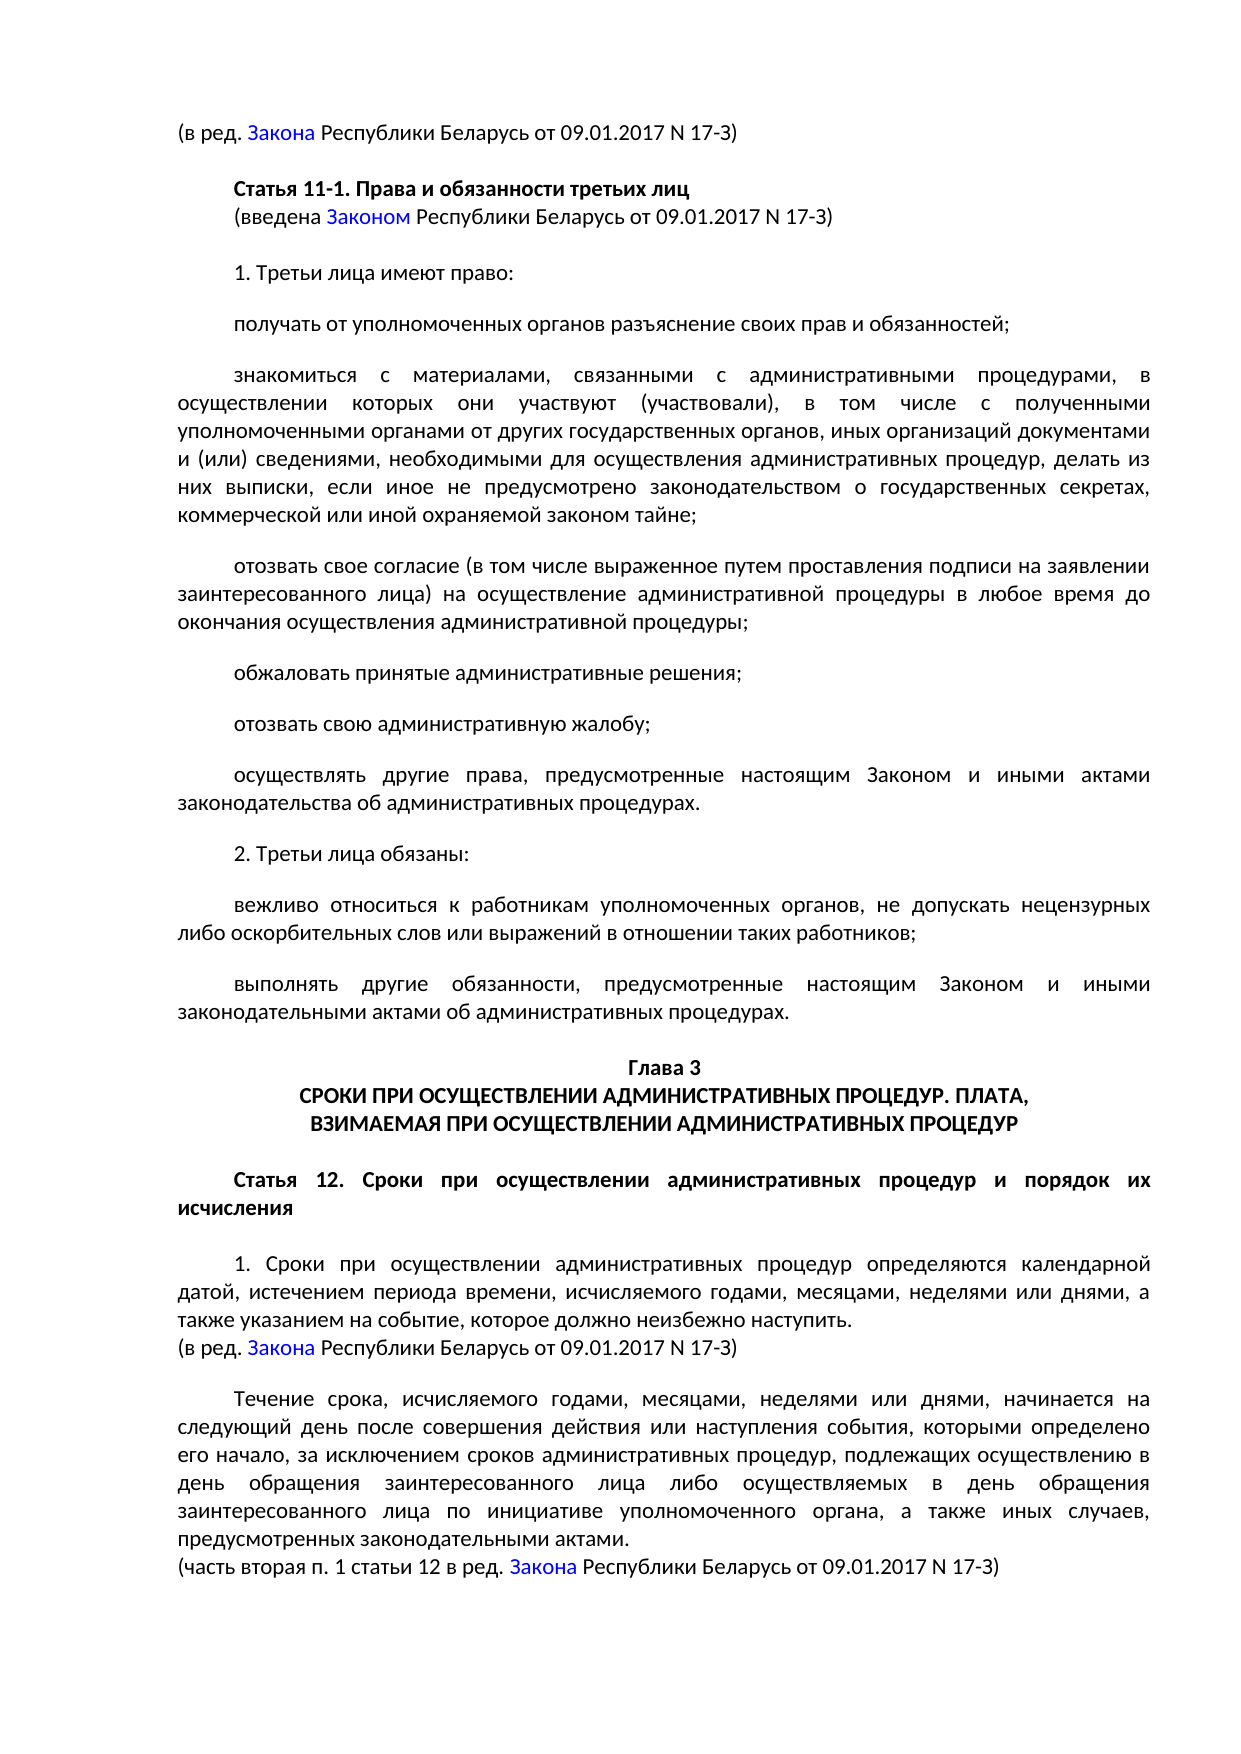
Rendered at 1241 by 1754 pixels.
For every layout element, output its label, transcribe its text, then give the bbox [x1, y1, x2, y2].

text (часть вторая п. 1 статьи 12 в ред. Закона Республики Беларусь от 09.01.2017 N 17-З) [177, 1552, 1152, 1580]
title СРОКИ ПРИ ОСУЩЕСТВЛЕНИИ АДМИНИСТРАТИВНЫХ ПРОЦЕДУР. ПЛАТА, [177, 1081, 1152, 1109]
text 1. Третьи лица имеют право: [177, 258, 1152, 286]
text получать от уполномоченных органов разъяснение своих прав и обязанностей; [177, 309, 1152, 337]
text выполнять другие обязанности, предусмотренные настоящим Законом и иными законодательными актами об административных процедурах. [177, 969, 1152, 1025]
text знакомиться с материалами, связанными с административными процедурами, в осуществлении которых они участвуют (участвовали), в том числе с полученными уполномоченными органами от других государственных органов, иных организаций документами и (или) сведениями, необходимыми для осуществления административных процедур, делать из них выписки, если иное не предусмотрено законодательством о государственных секретах, коммерческой или иной охраняемой законом тайне; [177, 360, 1152, 528]
text обжаловать принятые административные решения; [177, 658, 1152, 686]
text (введена Законом Республики Беларусь от 09.01.2017 N 17-З) [177, 202, 1152, 230]
text Статья 11-1. Права и обязанности третьих лиц [177, 174, 1152, 202]
text (в ред. Закона Республики Беларусь от 09.01.2017 N 17-З) [177, 118, 1152, 146]
text Статья 12. Сроки при осуществлении административных процедур и порядок их исчисления [177, 1165, 1152, 1221]
text 2. Третьи лица обязаны: [177, 839, 1152, 867]
text отозвать свое согласие (в том числе выраженное путем проставления подписи на заявлении заинтересованного лица) на осуществление административной процедуры в любое время до окончания осуществления административной процедуры; [177, 551, 1152, 635]
text вежливо относиться к работникам уполномоченных органов, не допускать нецензурных либо оскорбительных слов или выражений в отношении таких работников; [177, 890, 1152, 946]
text отозвать свою административную жалобу; [177, 709, 1152, 737]
text 1. Сроки при осуществлении административных процедур определяются календарной датой, истечением периода времени, исчисляемого годами, месяцами, неделями или днями, а также указанием на событие, которое должно неизбежно наступить. [177, 1249, 1152, 1333]
text Течение срока, исчисляемого годами, месяцами, неделями или днями, начинается на следующий день после совершения действия или наступления события, которыми определено его начало, за исключением сроков административных процедур, подлежащих осуществлению в день обращения заинтересованного лица либо осуществляемых в день обращения заинтересованного лица по инициативе уполномоченного органа, а также иных случаев, предусмотренных законодательными актами. [177, 1384, 1152, 1552]
text осуществлять другие права, предусмотренные настоящим Законом и иными актами законодательства об административных процедурах. [177, 760, 1152, 816]
title Глава 3 [177, 1053, 1152, 1081]
title ВЗИМАЕМАЯ ПРИ ОСУЩЕСТВЛЕНИИ АДМИНИСТРАТИВНЫХ ПРОЦЕДУР [177, 1109, 1152, 1137]
text (в ред. Закона Республики Беларусь от 09.01.2017 N 17-З) [177, 1333, 1152, 1361]
